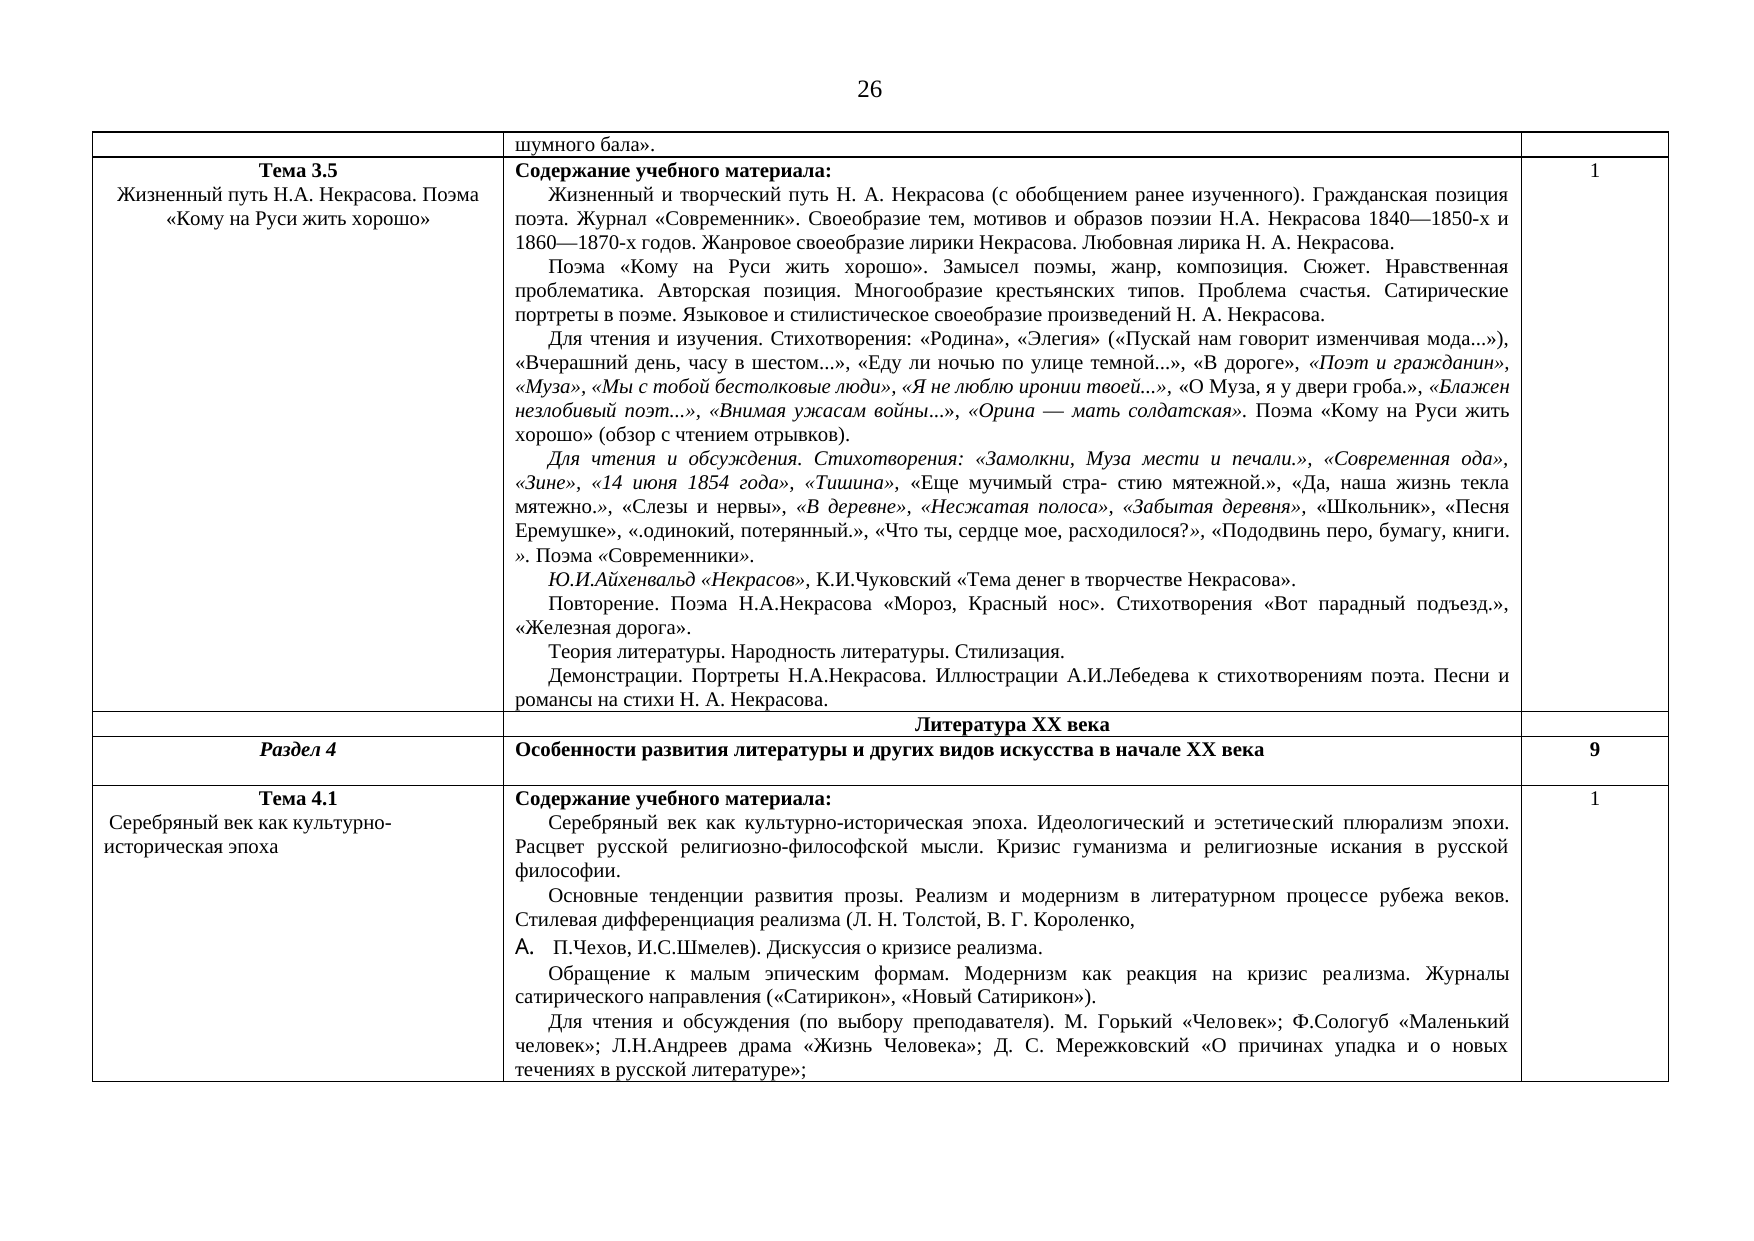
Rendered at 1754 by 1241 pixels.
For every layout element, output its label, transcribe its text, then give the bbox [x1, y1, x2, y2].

table_cell 9 [1522, 737, 1668, 785]
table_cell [93, 133, 503, 156]
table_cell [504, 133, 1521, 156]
table_cell 1 [1522, 158, 1668, 711]
table_cell Литература XX века [504, 712, 1521, 736]
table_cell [93, 786, 503, 1081]
table_cell [1522, 712, 1668, 736]
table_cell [504, 786, 1521, 1081]
table_cell Раздел 4 [93, 737, 503, 785]
table_cell Содержание учебного материала: Жизненный и творческий путь Н. А. Некрасова (с обобщением ранее изученного). Гражданская позиция поэта. Журнал «Современник». Своеобразие тем, мотивов и образов поэзии Н.А. Некрасова 1840—1850-х и 1860—1870-х годов. Жанровое своеобразие лирики Некрасова. Любовная лирика Н. А. Некрасова. Поэма «Кому на Руси жить хорошо». Замысел поэмы, жанр, композиция. Сюжет. Нравственная проблематика. Авторская позиция. Многообразие крестьянских типов. Проблема счастья. Сатирические портреты в поэме. Языковое и стилистическое своеобразие произведений Н. А. Некрасова. Для чтения и изучения. Стихотворения: «Родина», «Элегия» («Пускай нам говорит изменчивая мода...»), «Вчерашний день, часу в шестом...», «Еду ли ночью по улице темной...», «В дороге», «Поэт и гражданин», «Муза», «Мы с тобой бестолковые люди», «Я не люблю иронии твоей...», «О Муза, я у двери гроба.», «Блажен незлобивый поэт...», «Внимая ужасам войны...», «Орина — мать солдатская». Поэма «Кому на Руси жить хорошо» (обзор с чтением отрывков). Для чтения и обсуждения. Стихотворения: «Замолкни, Муза мести и печали.», «Современная ода», «Зине», «14 июня 1854 года», «Тишина», «Еще мучимый стра- стию мятежной.», «Да, наша жизнь текла мятежно.», «Слезы и нервы», «В деревне», «Несжатая полоса», «Забытая деревня», «Школьник», «Песня Еремушке», «.одинокий, потерянный.», «Что ты, сердце мое, расходилося?», «Пододвинь перо, бумагу, книги. ». Поэма «Современники». Ю.И.Айхенвальд «Некрасов», К.И.Чуковский «Тема денег в творчестве Некрасова». Повторение. Поэма Н.А.Некрасова «Мороз, Красный нос». Стихотворения «Вот парадный подъезд.», «Железная дорога». Теория литературы. Народность литературы. Стилизация. Демонстрации. Портреты Н.А.Некрасова. Иллюстрации А.И.Лебедева к стихотворениям поэта. Песни и романсы на стихи Н. А. Некрасова. [504, 158, 1521, 711]
table_cell Тема 3.5 Жизненный путь Н.А. Некрасова. Поэма «Кому на Руси жить хорошо» [93, 158, 503, 711]
table_cell [93, 712, 503, 736]
table_cell 2 [1522, 133, 1668, 156]
table_cell Особенности развития литературы и других видов искусства в начале XX века [504, 737, 1521, 785]
table_cell 1 [1522, 786, 1668, 1081]
